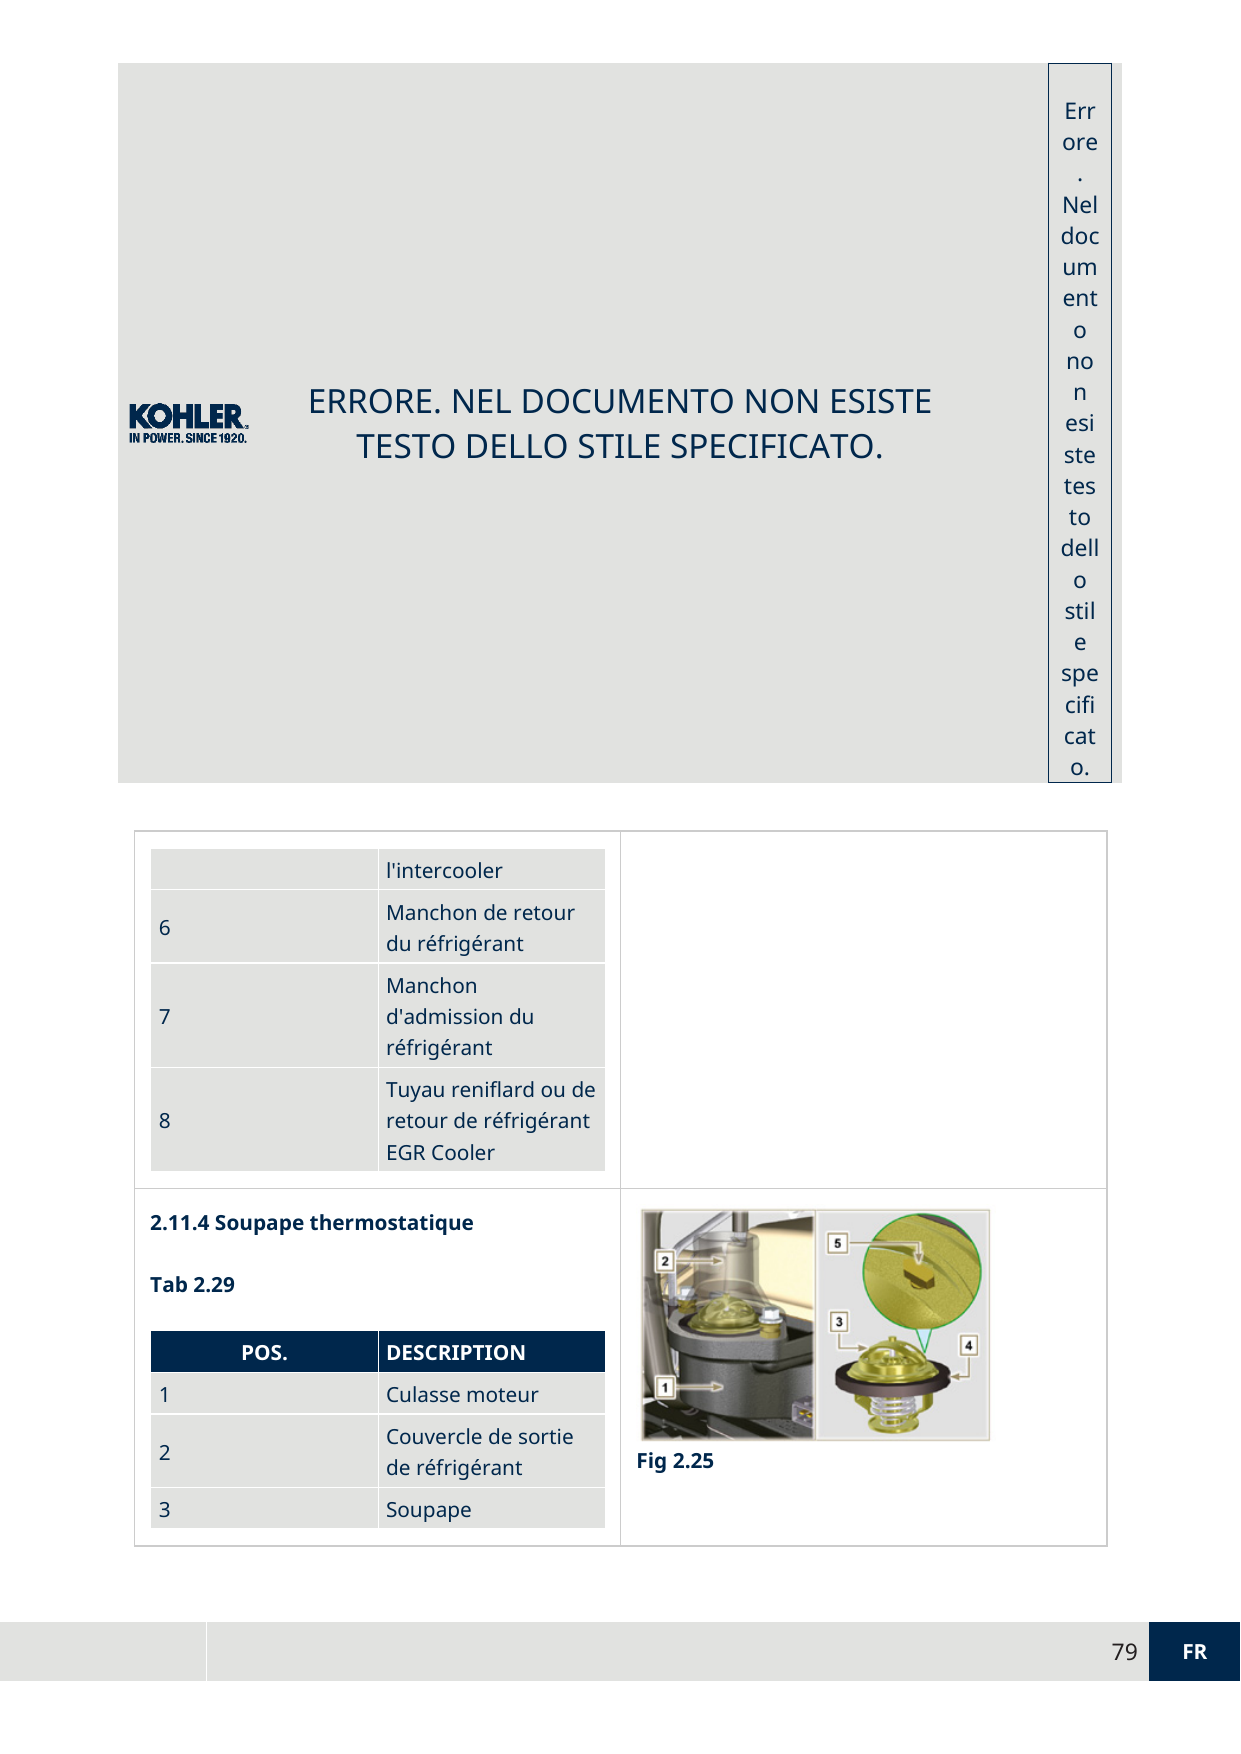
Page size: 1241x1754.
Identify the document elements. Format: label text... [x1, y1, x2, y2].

picture [636, 1204, 1003, 1446]
picture [129, 403, 249, 443]
table_header 2.11.1 Schéma du circuit réfrigérant Fig 2.22 [118, 815, 1122, 1562]
